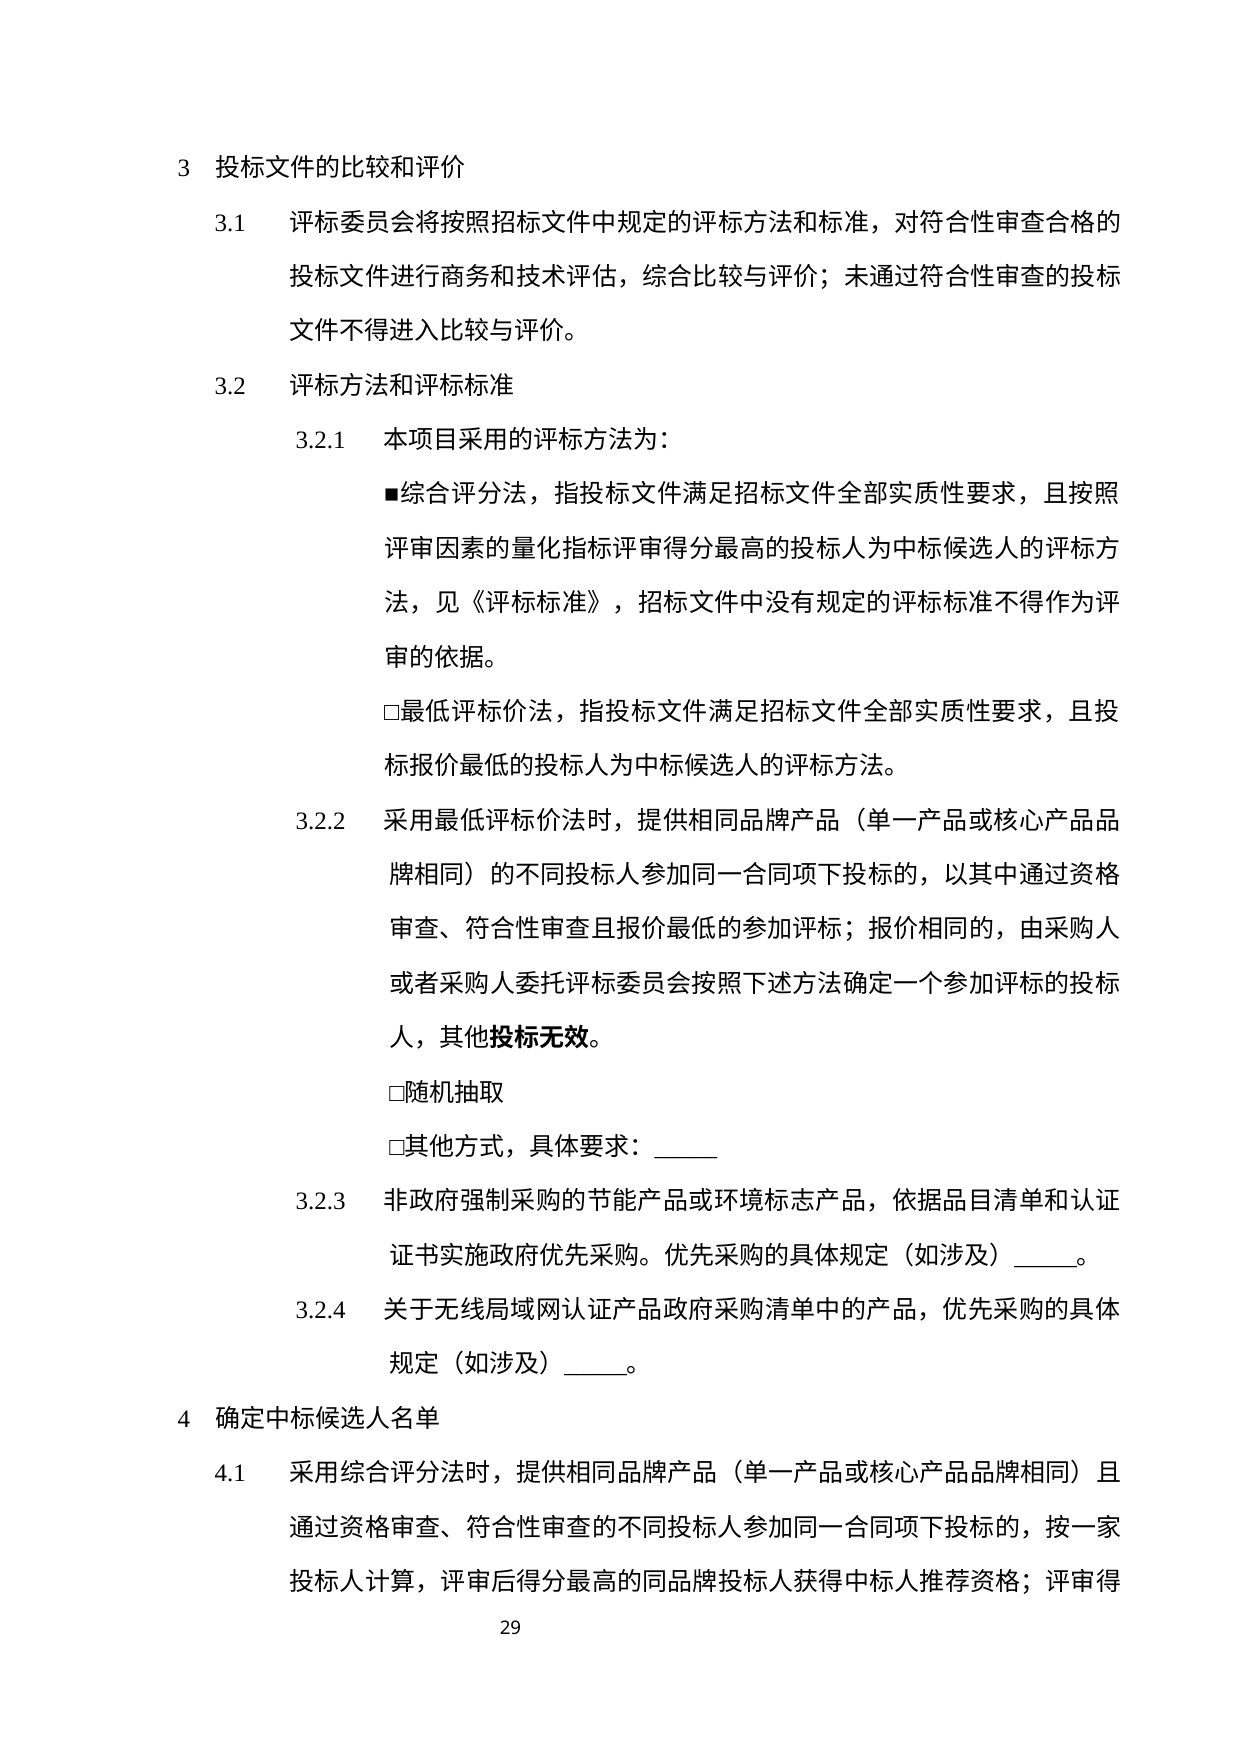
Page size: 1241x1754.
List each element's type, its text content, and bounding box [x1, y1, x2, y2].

list 非政府强制采购的节能产品或环境标志产品，依据品目清单和认证证书实施政府优先采购。优先采购的具体规定（如涉及）_____。 [295, 1181, 1122, 1271]
list 评标委员会将按照招标文件中规定的评标方法和标准，对符合性审查合格的投标文件进行商务和技术评估，综合比较与评价；未通过符合性审查的投标文件不得进入比较与评价。 [214, 202, 1122, 347]
list 关于无线局域网认证产品政府采购清单中的产品，优先采购的具体规定（如涉及）_____。 [295, 1289, 1122, 1380]
list 评标方法和评标标准 [214, 365, 1122, 401]
list 确定中标候选人名单 [177, 1398, 1122, 1434]
text □随机抽取 [389, 1072, 1122, 1108]
list 本项目采用的评标方法为： [295, 419, 1122, 456]
list 投标文件的比较和评价 [177, 148, 1122, 184]
list 采用最低评标价法时，提供相同品牌产品（单一产品或核心产品品牌相同）的不同投标人参加同一合同项下投标的，以其中通过资格审查、符合性审查且报价最低的参加评标；报价相同的，由采购人或者采购人委托评标委员会按照下述方法确定一个参加评标的投标人，其他投标无效。 [295, 800, 1122, 1054]
text □其他方式，具体要求：_____ [389, 1126, 1122, 1163]
text ■综合评分法，指投标文件满足招标文件全部实质性要求，且按照评审因素的量化指标评审得分最高的投标人为中标候选人的评标方法，见《评标标准》，招标文件中没有规定的评标标准不得作为评审的依据。 [384, 474, 1122, 673]
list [214, 1453, 1122, 1598]
text □最低评标价法，指投标文件满足招标文件全部实质性要求，且投标报价最低的投标人为中标候选人的评标方法。 [384, 691, 1122, 782]
